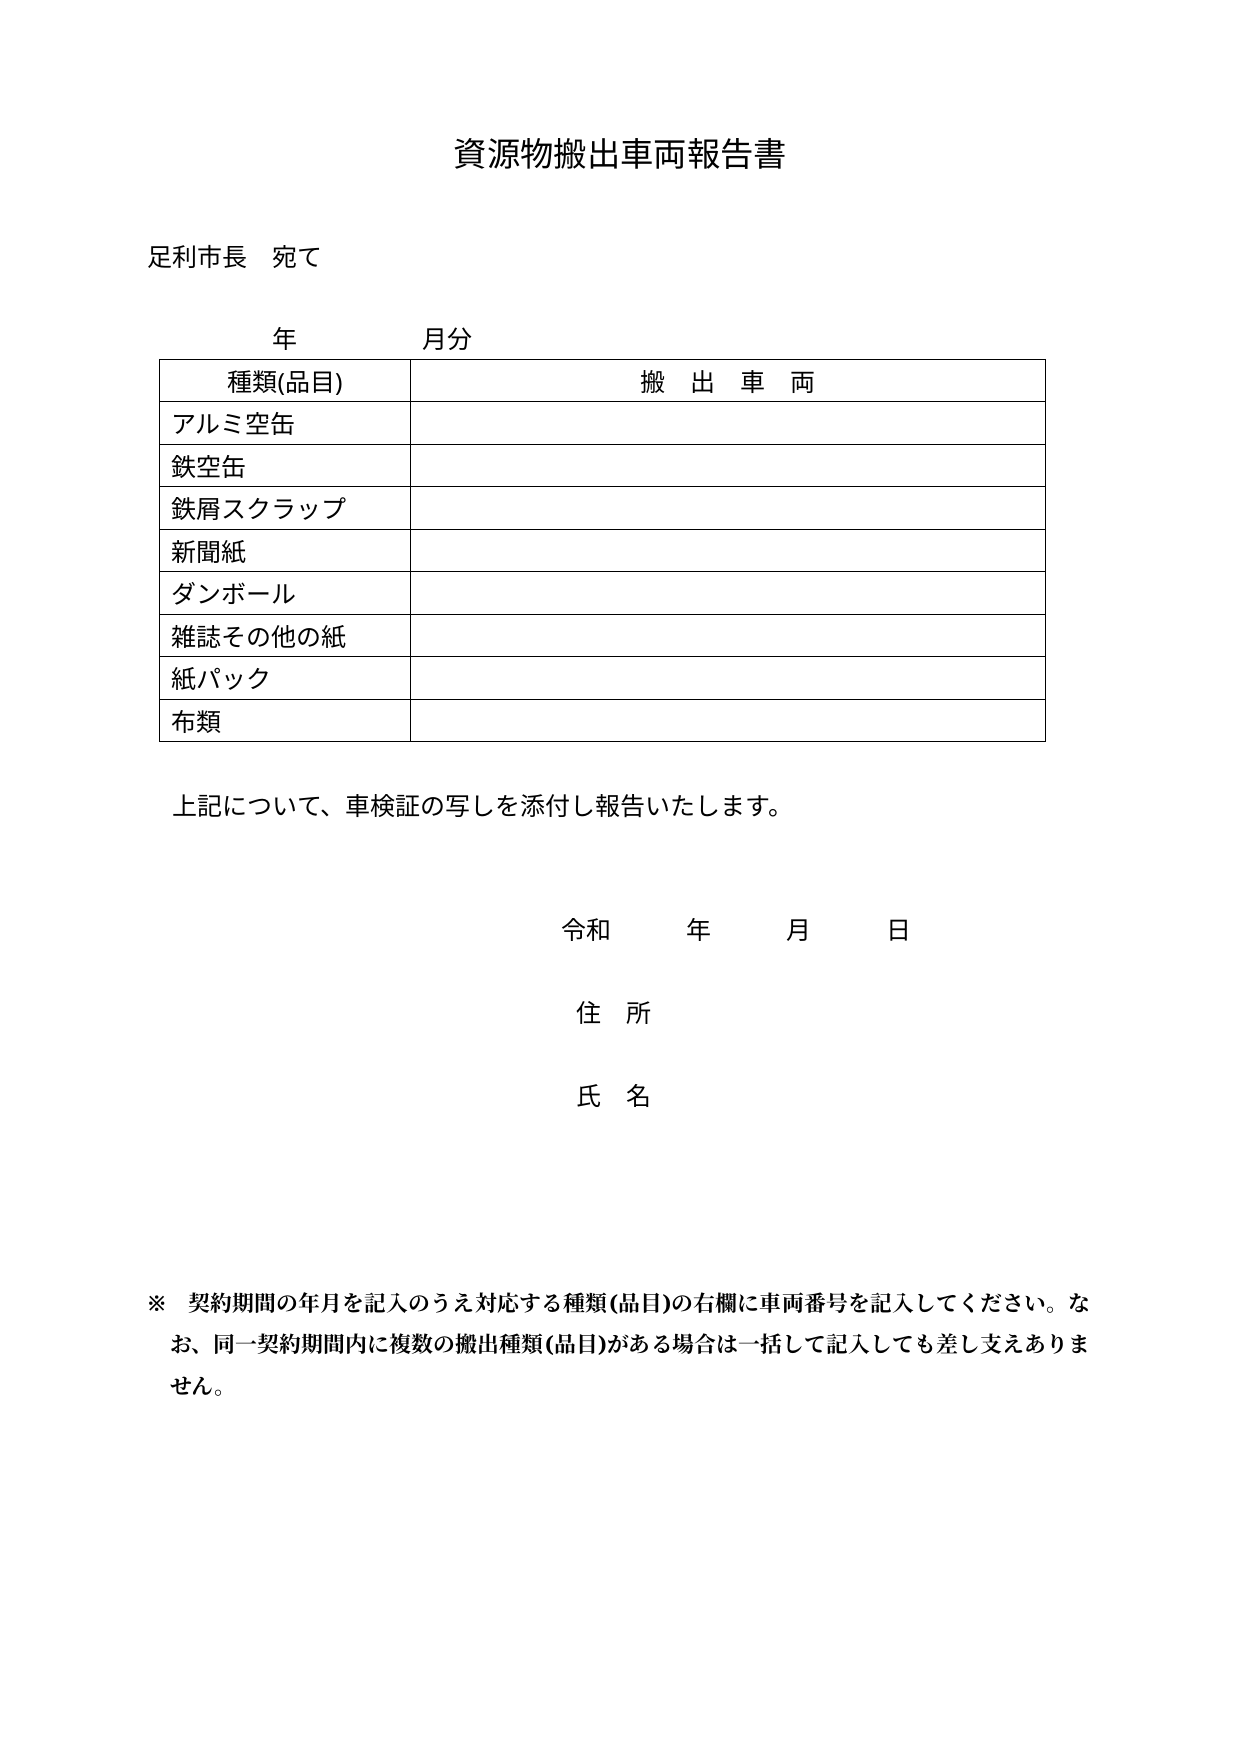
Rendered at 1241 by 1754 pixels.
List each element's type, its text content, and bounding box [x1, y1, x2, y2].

table_cell 新聞紙 [160, 530, 410, 571]
table_cell [411, 445, 1045, 486]
table_cell ダンボール [160, 572, 410, 614]
text 年 月分 [148, 317, 1092, 359]
table_cell [411, 487, 1045, 529]
text 氏 名 [576, 1074, 1092, 1115]
text 足利市長 宛て [148, 234, 1092, 276]
table_cell 鉄空缶 [160, 445, 410, 486]
table_cell 雑誌その他の紙 [160, 615, 410, 656]
text 上記について、車検証の写しを添付し報告いたします。 [148, 784, 1092, 825]
text 資源物搬出車両報告書 [148, 110, 1092, 193]
table_cell 紙パック [160, 657, 410, 699]
table_cell 布類 [160, 700, 410, 741]
table_cell [411, 402, 1045, 444]
table_cell アルミ空缶 [160, 402, 410, 444]
table_header 種類(品目) [160, 360, 410, 401]
table_cell [411, 657, 1045, 699]
table_cell [411, 572, 1045, 614]
text 令和 年 月 日 [561, 908, 1092, 949]
table_cell [411, 700, 1045, 741]
table_header 搬 出 車 両 [411, 360, 1045, 401]
table_cell [411, 530, 1045, 571]
table_cell 鉄屑スクラップ [160, 487, 410, 529]
text ※ 契約期間の年月を記入のうえ対応する種類(品目)の右欄に車両番号を記入してください。なお、同一契約期間内に複数の搬出種類(品目)がある場合は一括して記入しても差し支えありません。 [148, 1281, 1092, 1406]
table_cell [411, 615, 1045, 656]
text 住 所 [576, 991, 1092, 1032]
